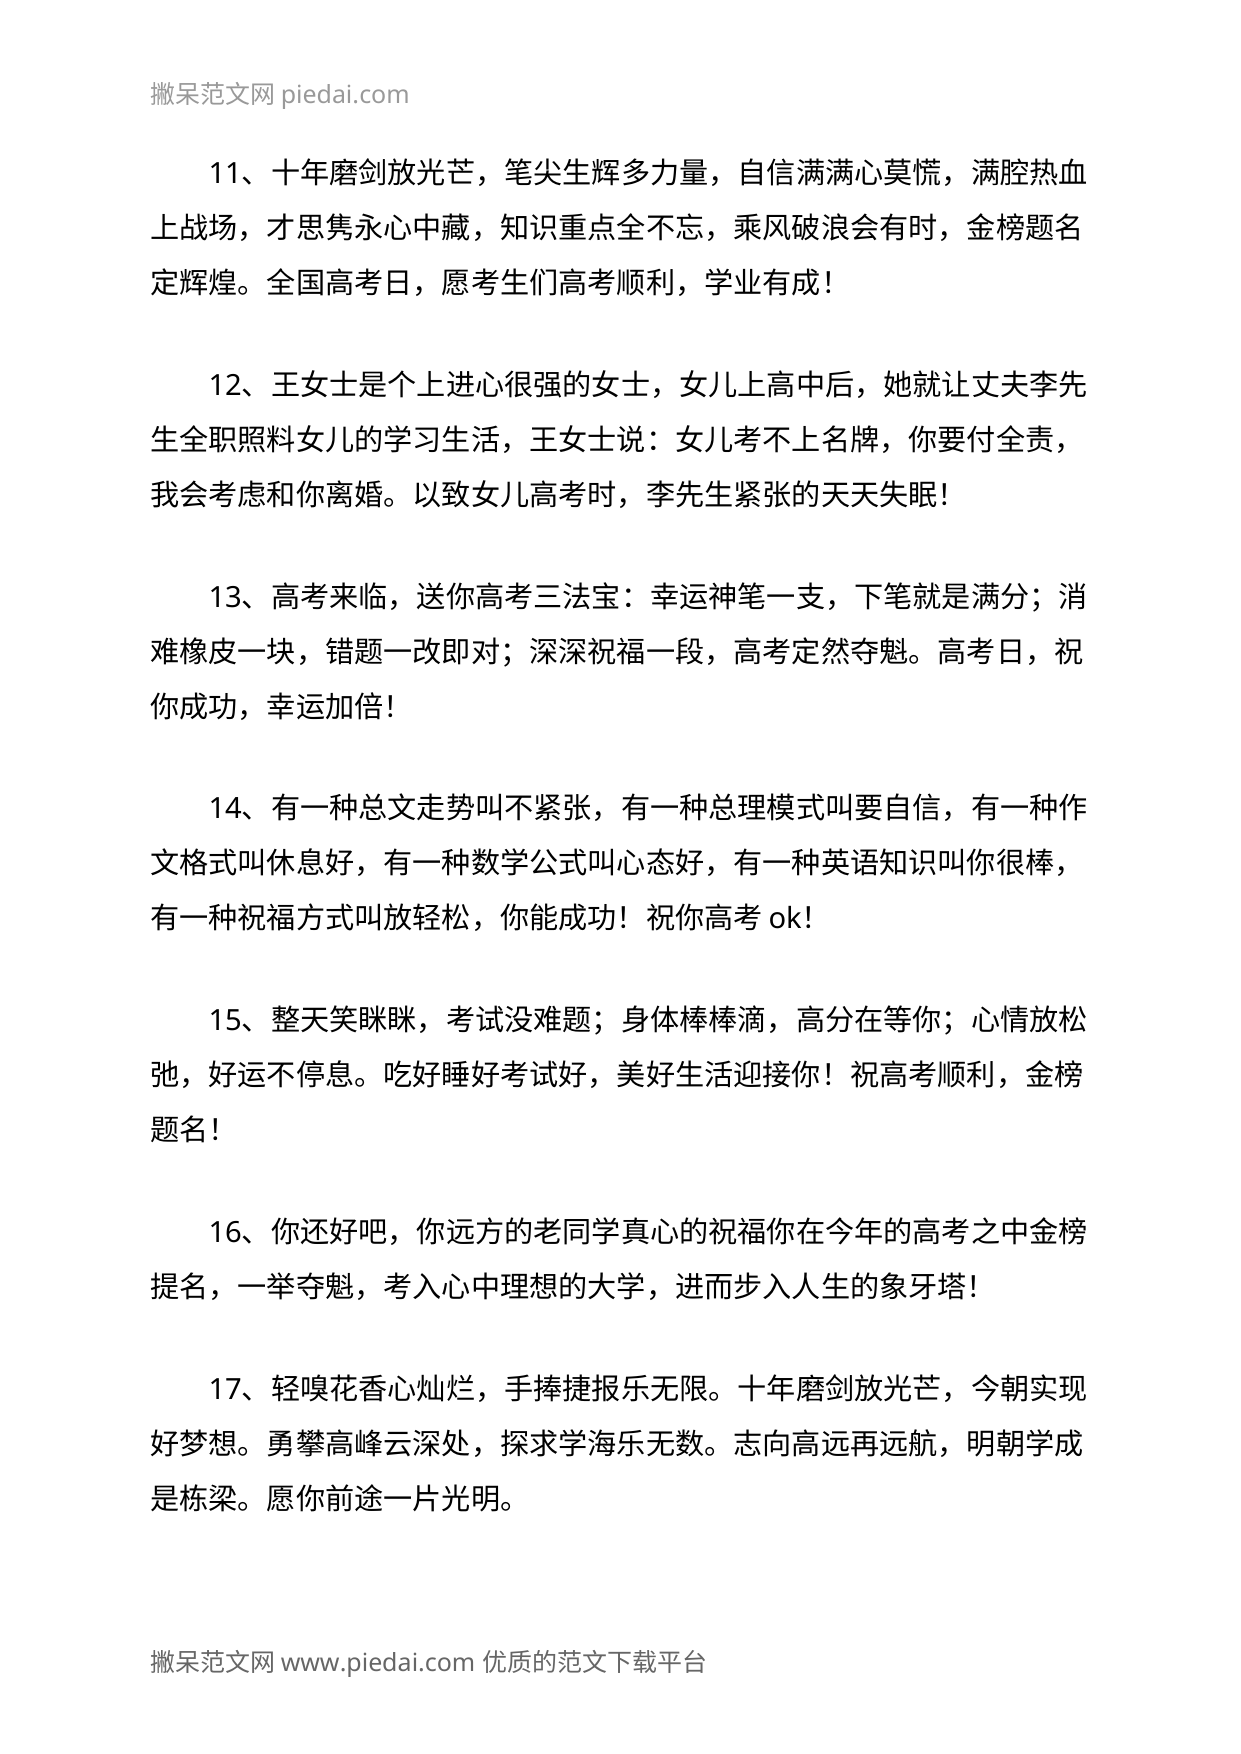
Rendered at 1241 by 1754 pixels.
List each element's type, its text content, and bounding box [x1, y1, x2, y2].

text 12、王女士是个上进心很强的女士，女儿上高中后，她就让丈夫李先生全职照料女儿的学习生活，王女士说：女儿考不上名牌，你要付全责，我会考虑和你离婚。以致女儿高考时，李先生紧张的天天失眠！ [150, 362, 1090, 514]
text 16、你还好吧，你远方的老同学真心的祝福你在今年的高考之中金榜提名，一举夺魁，考入心中理想的大学，进而步入人生的象牙塔！ [150, 1208, 1090, 1306]
text 13、高考来临，送你高考三法宝：幸运神笔一支，下笔就是满分；消难橡皮一块，错题一改即对；深深祝福一段，高考定然夺魁。高考日，祝你成功，幸运加倍！ [150, 573, 1090, 726]
text 15、整天笑眯眯，考试没难题；身体棒棒滴，高分在等你；心情放松弛，好运不停息。吃好睡好考试好，美好生活迎接你！祝高考顺利，金榜题名！ [150, 997, 1090, 1149]
text 11、十年磨剑放光芒，笔尖生辉多力量，自信满满心莫慌，满腔热血上战场，才思隽永心中藏，知识重点全不忘，乘风破浪会有时，金榜题名定辉煌。全国高考日，愿考生们高考顺利，学业有成！ [150, 150, 1090, 302]
text 14、有一种总文走势叫不紧张，有一种总理模式叫要自信，有一种作文格式叫休息好，有一种数学公式叫心态好，有一种英语知识叫你很棒，有一种祝福方式叫放轻松，你能成功！祝你高考ok！ [150, 785, 1090, 937]
text 17、轻嗅花香心灿烂，手捧捷报乐无限。十年磨剑放光芒，今朝实现好梦想。勇攀高峰云深处，探求学海乐无数。志向高远再远航，明朝学成是栋梁。愿你前途一片光明。 [150, 1365, 1090, 1517]
